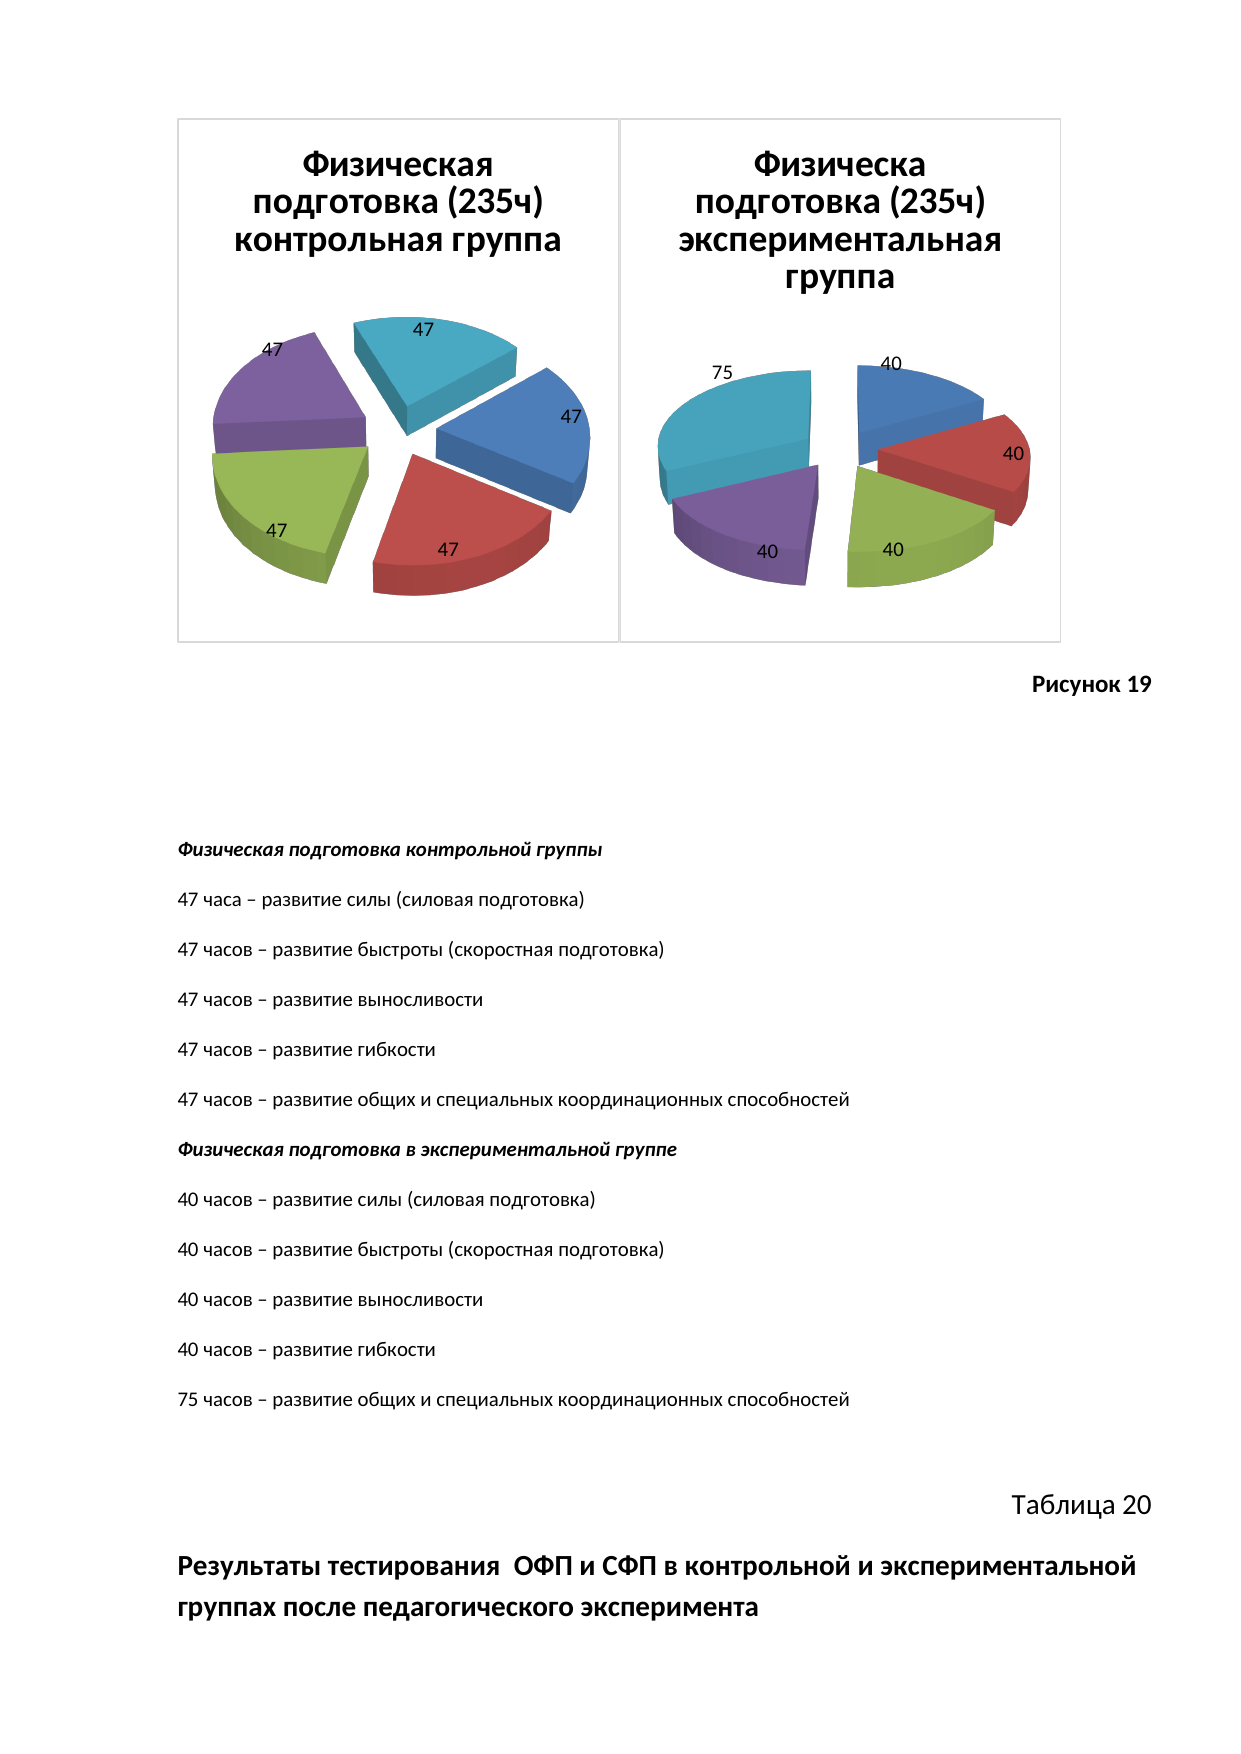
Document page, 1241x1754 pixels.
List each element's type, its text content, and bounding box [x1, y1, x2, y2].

text Результаты тестирования ОФП и СФП в контрольной и экспериментальной группах после педагогического эксперимента [177, 1547, 1152, 1624]
text Рисунок 19 [177, 668, 1152, 699]
text 47 часа – развитие силы (силовая подготовка) [177, 886, 1152, 911]
text 47 часов – развитие гибкости [177, 1036, 1152, 1061]
text 40 часов – развитие быстроты (скоростная подготовка) [177, 1236, 1152, 1261]
text Таблица 20 [177, 1486, 1152, 1521]
text 40 часов – развитие гибкости [177, 1336, 1152, 1361]
text 47 часов – развитие выносливости [177, 986, 1152, 1011]
text 40 часов – развитие выносливости [177, 1286, 1152, 1311]
text 40 часов – развитие силы (силовая подготовка) [177, 1186, 1152, 1211]
text Физическая подготовка контрольной группы [177, 836, 1152, 861]
text 75 часов – развитие общих и специальных координационных способностей [177, 1386, 1152, 1411]
text 47 часов – развитие быстроты (скоростная подготовка) [177, 936, 1152, 961]
text Физическая подготовка в экспериментальной группе [177, 1136, 1152, 1161]
text 47 часов – развитие общих и специальных координационных способностей [177, 1086, 1152, 1111]
